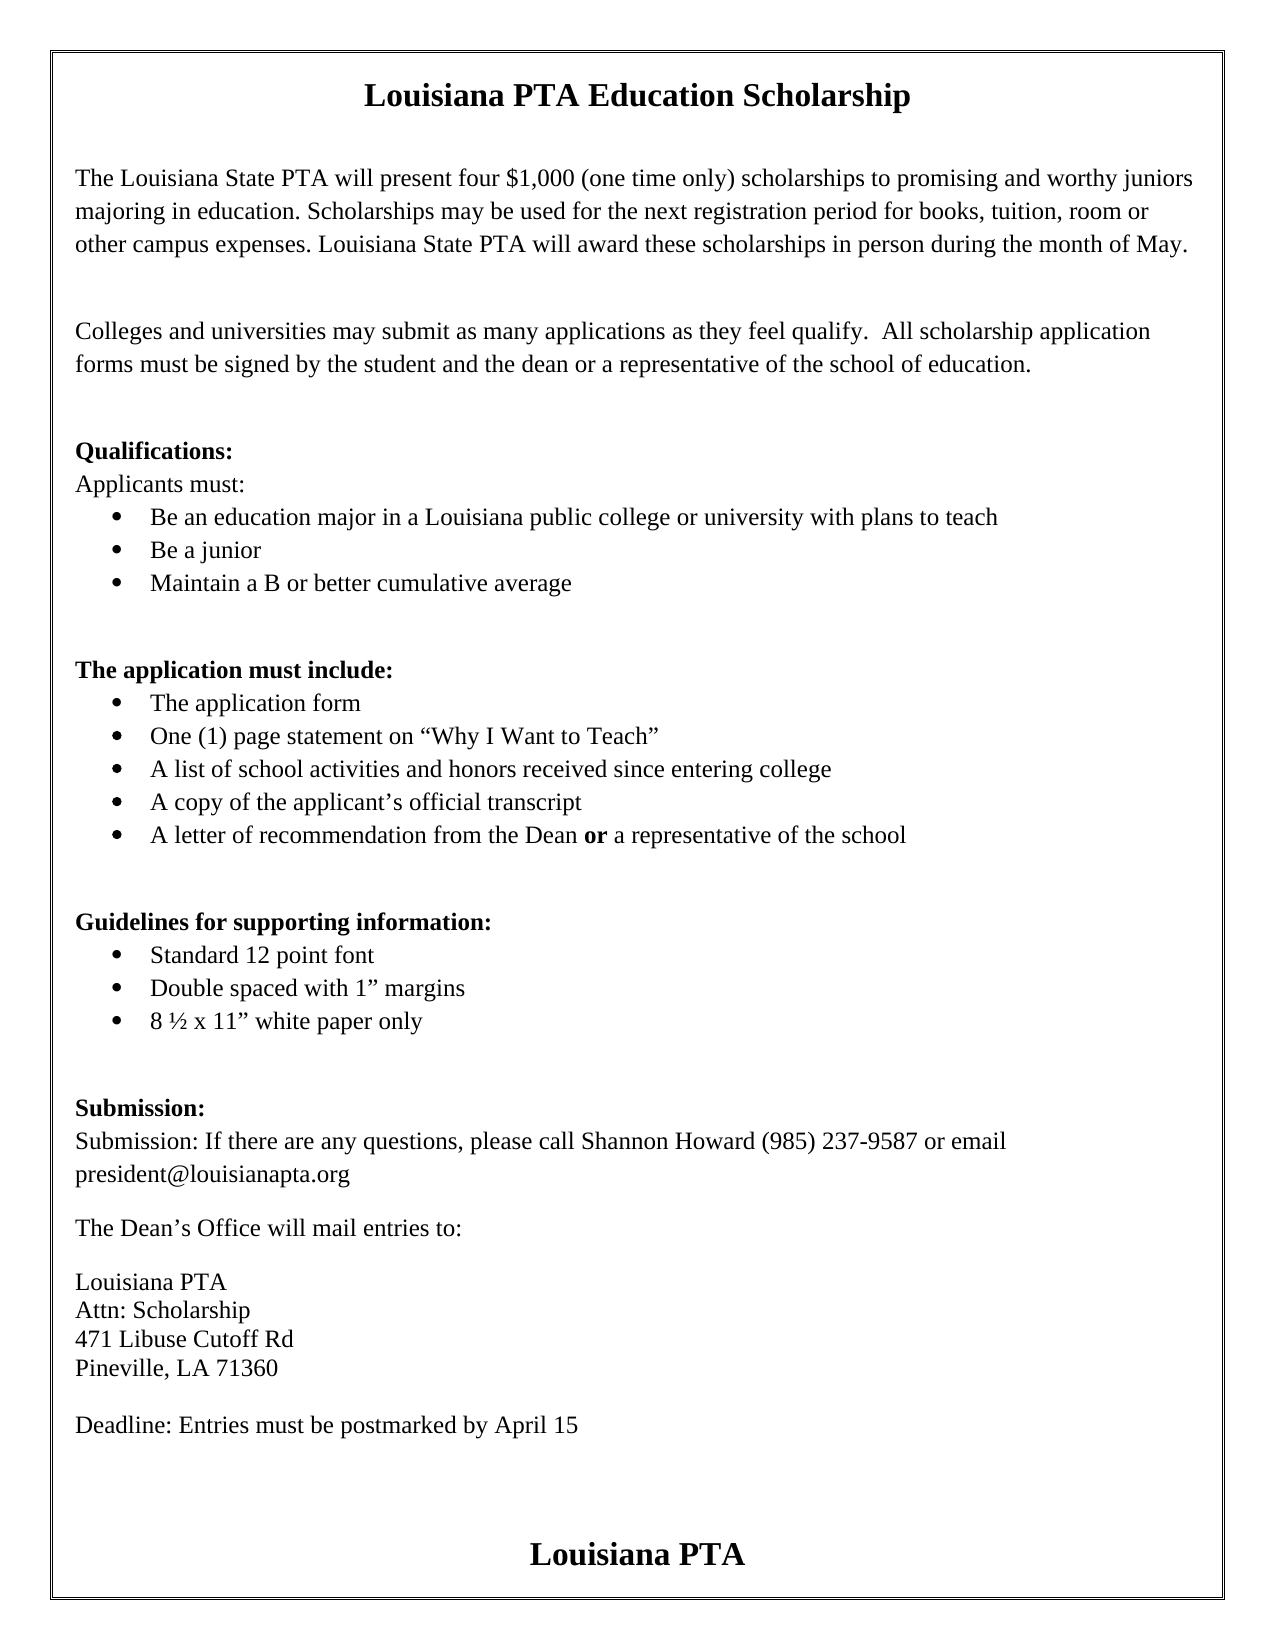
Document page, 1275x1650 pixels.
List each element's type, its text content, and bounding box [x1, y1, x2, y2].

text Qualifications: [75, 436, 1200, 465]
text Louisiana PTA [75, 1534, 1200, 1572]
text Colleges and universities may submit as many applications as they feel qualify. All scholarship application forms must be signed by the student and the dean or a representative of the school of education. [75, 316, 1200, 378]
text Deadline: Entries must be postmarked by April 15 [75, 1410, 1200, 1439]
text Louisiana PTA [75, 1267, 1200, 1295]
list Be an education major in a Louisiana public college or university with plans to teach [112, 502, 1200, 531]
text The Dean’s Office will mail entries to: [75, 1213, 1200, 1241]
text Guidelines for supporting information: [75, 907, 1200, 936]
text Submission: [75, 1093, 1200, 1122]
text Louisiana PTA Education Scholarship [75, 75, 1200, 113]
list A list of school activities and honors received since entering college [112, 754, 1200, 783]
list Standard 12 point font [112, 940, 1200, 969]
list A copy of the applicant’s official transcript [112, 787, 1200, 816]
text 471 Libuse Cutoff Rd [75, 1324, 1200, 1353]
list One (1) page statement on “Why I Want to Teach” [112, 721, 1200, 750]
text Submission: If there are any questions, please call Shannon Howard (985) 237-9587 or email president@louisianapta.org [75, 1126, 1200, 1188]
text The Louisiana State PTA will present four $1,000 (one time only) scholarships to promising and worthy juniors majoring in education. Scholarships may be used for the next registration period for books, tuition, room or other campus expenses. Louisiana State PTA will award these scholarships in person during the month of May. [75, 163, 1200, 258]
list Maintain a B or better cumulative average [112, 568, 1200, 597]
text Attn: Scholarship [75, 1295, 1200, 1324]
list 8 ½ x 11” white paper only [112, 1006, 1200, 1035]
list Double spaced with 1” margins [112, 973, 1200, 1002]
text Pineville, LA 71360 [75, 1353, 1200, 1382]
list Be a junior [112, 535, 1200, 564]
text The application must include: [75, 655, 1200, 684]
text Applicants must: [75, 469, 1200, 498]
list The application form [112, 688, 1200, 717]
list A letter of recommendation from the Dean or a representative of the school [112, 820, 1200, 849]
